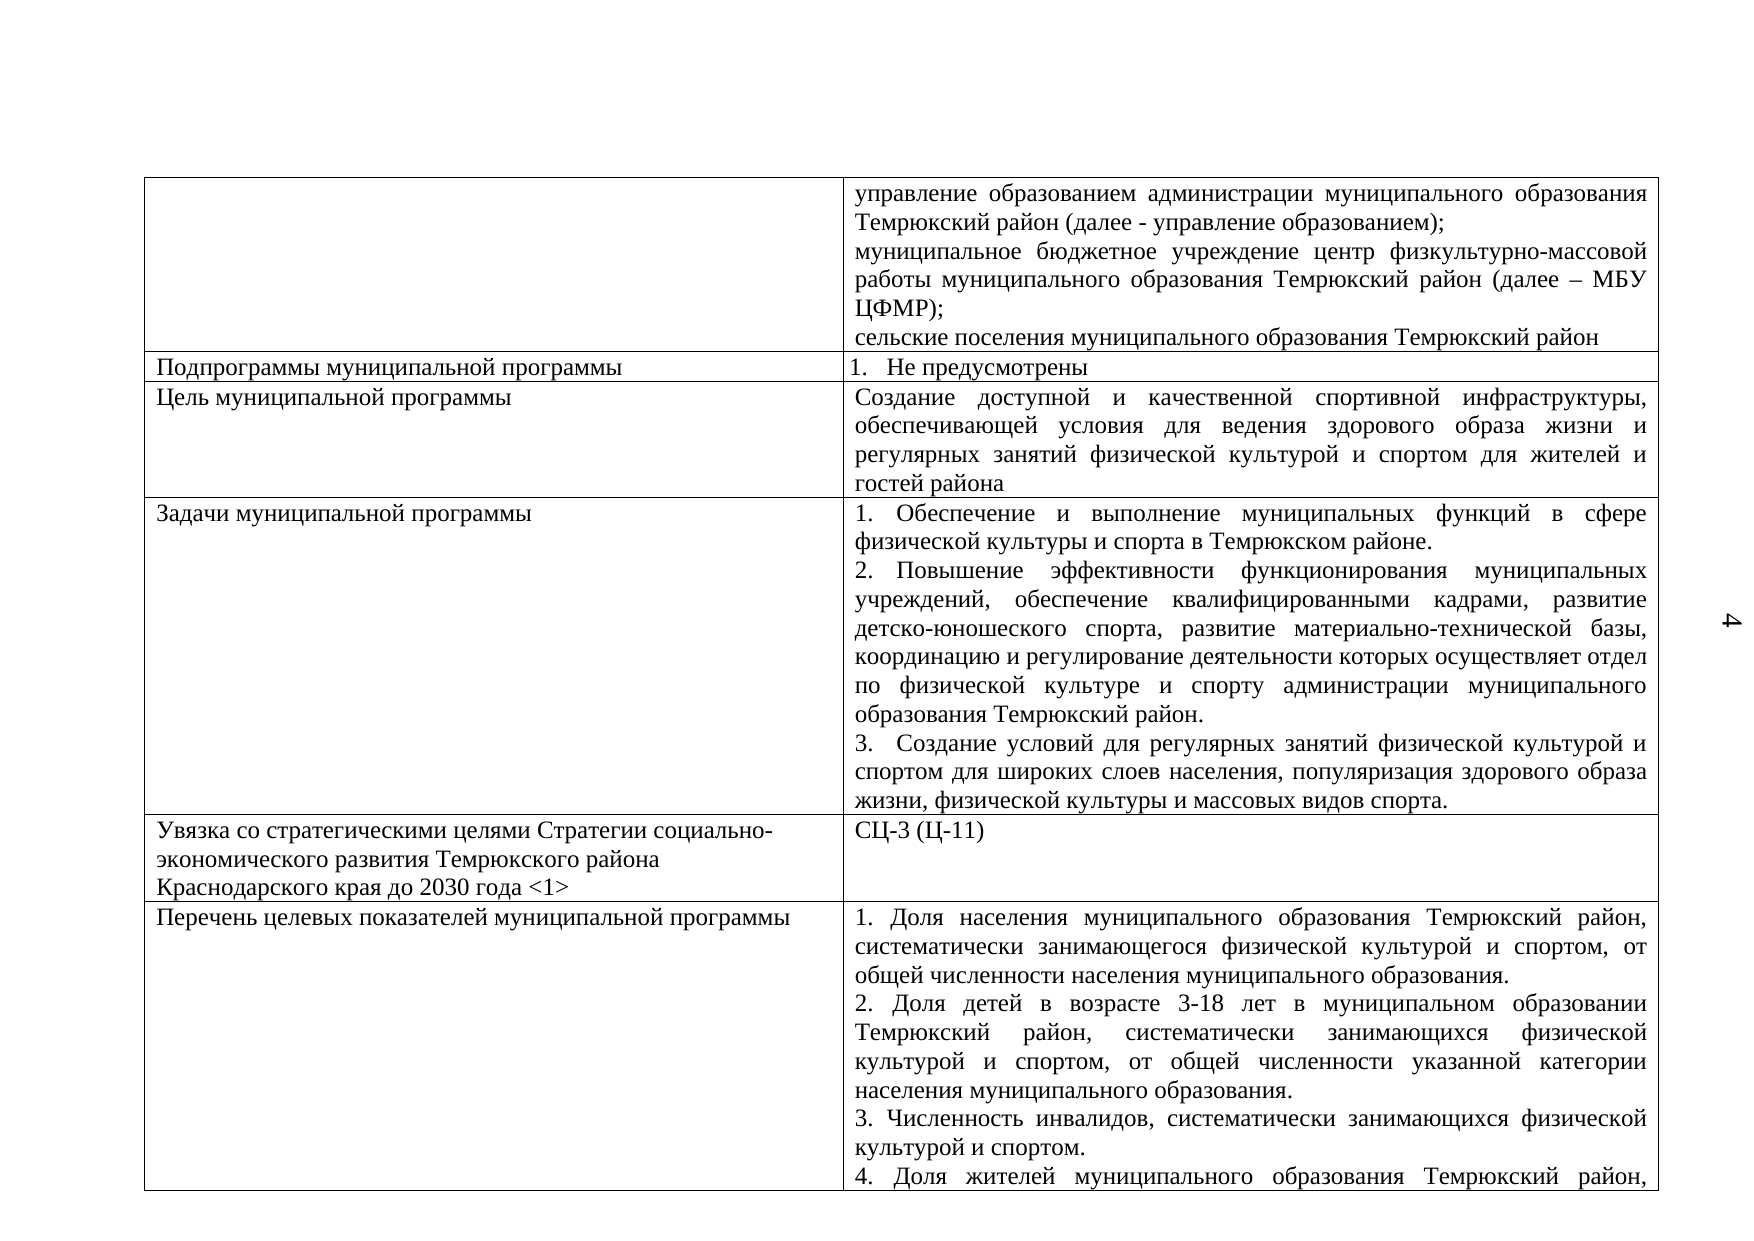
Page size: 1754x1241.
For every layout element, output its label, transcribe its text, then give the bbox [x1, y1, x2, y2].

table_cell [145, 902, 843, 1190]
table_cell СЦ-3 (Ц-11) [844, 815, 1658, 901]
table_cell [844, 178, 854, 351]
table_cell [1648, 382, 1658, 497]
table_cell Цель муниципальной программы [145, 382, 843, 497]
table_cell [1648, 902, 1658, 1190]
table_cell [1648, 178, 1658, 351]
table_cell Задачи муниципальной программы [145, 498, 843, 814]
table_cell Обеспечение и выполнение муниципальных функций в сфере физической культуры и спорта в Темрюкском районе. Повышение эффективности функционирования муниципальных учреждений, обеспечение квалифицированными кадрами, развитие детско-юношеского спорта, развитие материально-технической базы, координацию и регулирование деятельности которых осуществляет отдел по физической культуре и спорту администрации муниципального образования Темрюкский район. Создание условий для регулярных занятий физической культурой и спортом для широких слоев населения, популяризация здорового образа жизни, физической культуры и массовых видов спорта. [844, 498, 1658, 814]
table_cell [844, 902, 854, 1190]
table_cell Не предусмотрены [844, 352, 1658, 381]
table_cell Подпрограммы муниципальной программы [145, 352, 843, 381]
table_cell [145, 178, 843, 351]
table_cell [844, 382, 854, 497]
table_cell Увязка со стратегическими целями Стратегии социально-экономического развития Темрюкского района Краснодарского края до 2030 года <1> [145, 815, 843, 901]
